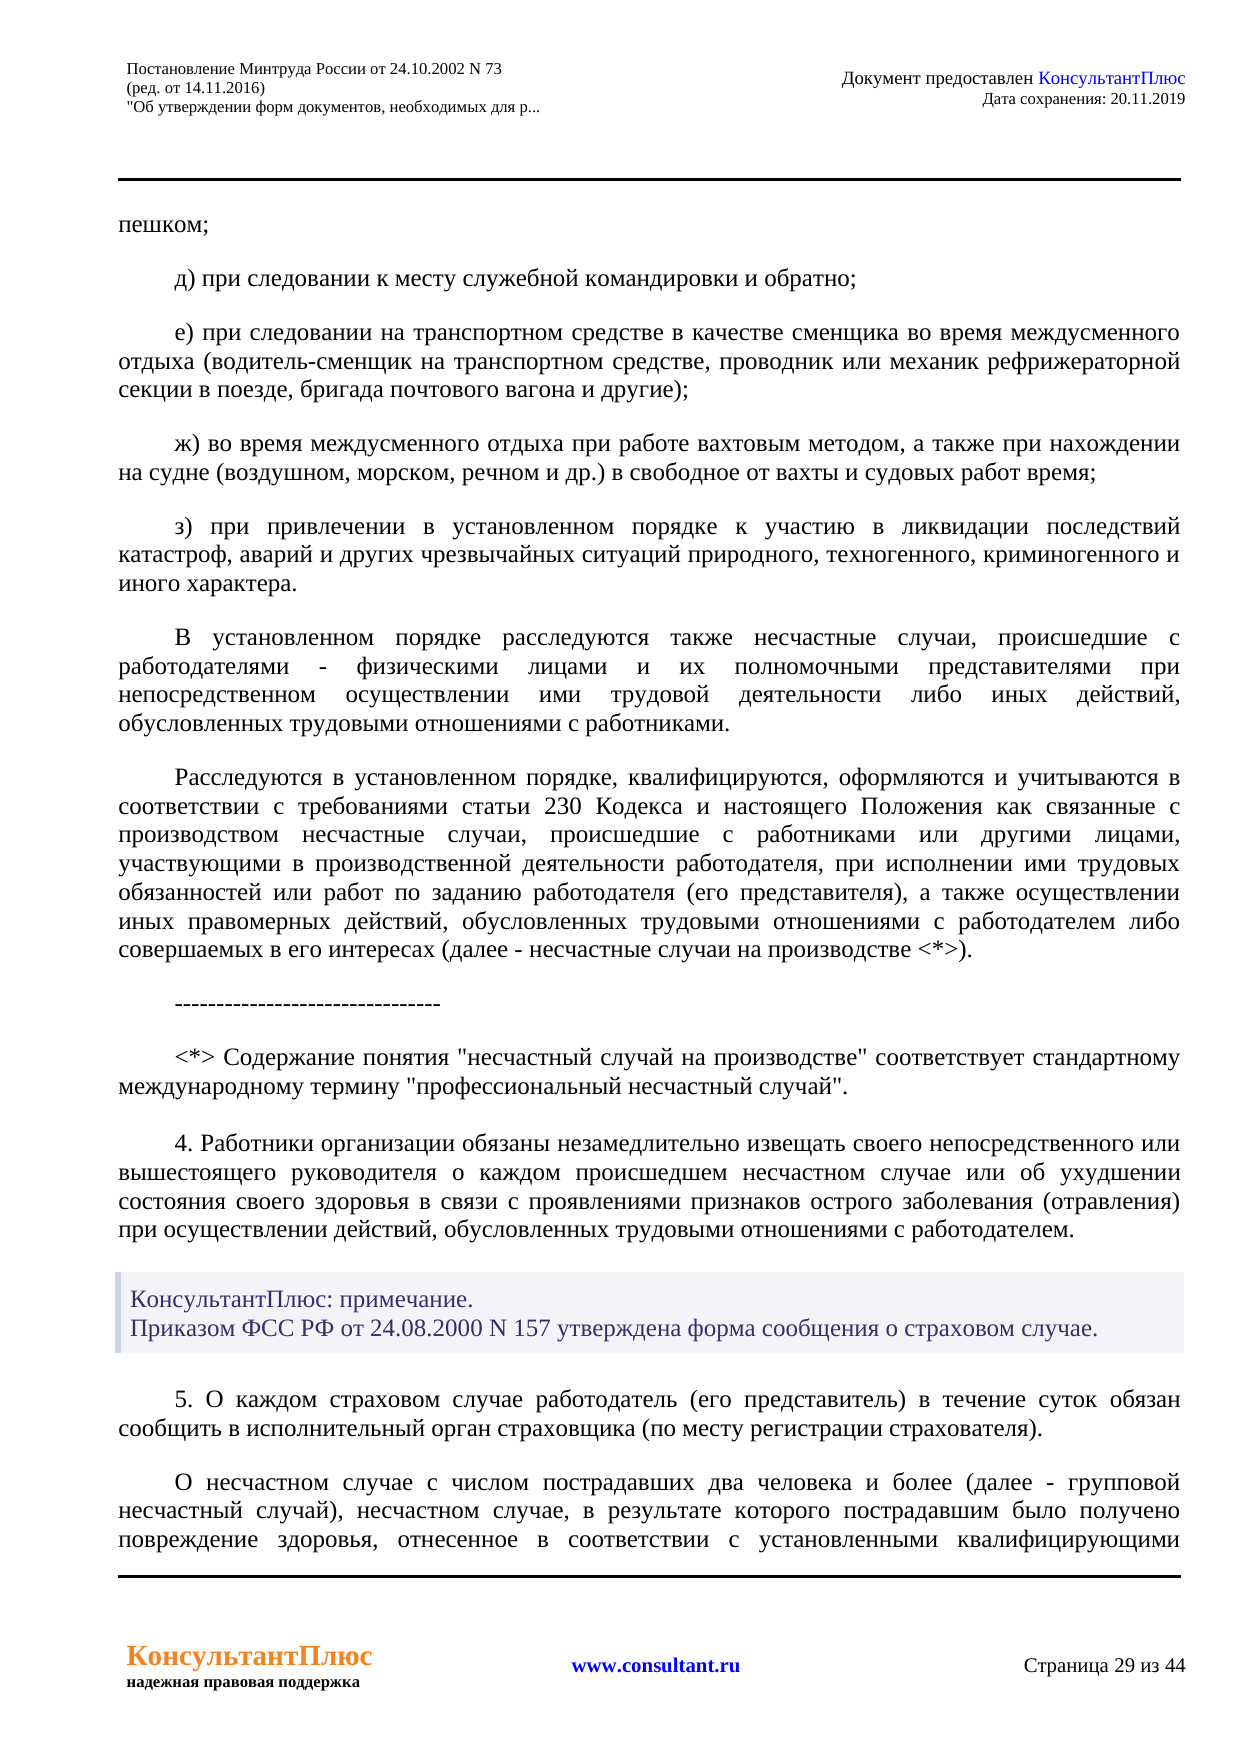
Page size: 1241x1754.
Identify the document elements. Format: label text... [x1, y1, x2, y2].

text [118, 1467, 1181, 1553]
text ж) во время междусменного отдыха при работе вахтовым методом, а также при нахождении на судне (воздушном, морском, речном и др.) в свободное от вахты и судовых работ время; [118, 428, 1181, 486]
text Расследуются в установленном порядке, квалифицируются, оформляются и учитываются в соответствии с требованиями статьи 230 Кодекса и настоящего Положения как связанные с производством несчастные случаи, происшедшие с работниками или другими лицами, участвующими в производственной деятельности работодателя, при исполнении ими трудовых обязанностей или работ по заданию работодателя (его представителя), а также осуществлении иных правомерных действий, обусловленных трудовыми отношениями с работодателем либо совершаемых в его интересах (далее - несчастные случаи на производстве <*>). [118, 762, 1181, 963]
text е) при следовании на транспортном средстве в качестве сменщика во время междусменного отдыха (водитель-сменщик на транспортном средстве, проводник или механик рефрижераторной секции в поезде, бригада почтового вагона и другие); [118, 317, 1181, 403]
text 5. О каждом страховом случае работодатель (его представитель) в течение суток обязан сообщить в исполнительный орган страховщика (по месту регистрации страхователя). [118, 1384, 1181, 1442]
text <*> Содержание понятия "несчастный случай на производстве" соответствует стандартному международному термину "профессиональный несчастный случай". [118, 1042, 1181, 1099]
text з) при привлечении в установленном порядке к участию в ликвидации последствий катастроф, аварий и других чрезвычайных ситуаций природного, техногенного, криминогенного и иного характера. [118, 511, 1181, 597]
table_header КонсультантПлюс: примечание. Приказом ФСС РФ от 24.08.2000 N 157 утверждена форма сообщения о страховом случае. [121, 1272, 1178, 1353]
text д) при следовании к месту служебной командировки и обратно; [118, 263, 1181, 292]
text В установленном порядке расследуются также несчастные случаи, происшедшие с работодателями - физическими лицами и их полномочными представителями при непосредственном осуществлении ими трудовой деятельности либо иных действий, обусловленных трудовыми отношениями с работниками. [118, 622, 1181, 737]
text 4. Работники организации обязаны незамедлительно извещать своего непосредственного или вышестоящего руководителя о каждом происшедшем несчастном случае или об ухудшении состояния своего здоровья в связи с проявлениями признаков острого заболевания (отравления) при осуществлении действий, обусловленных трудовыми отношениями с работодателем. [118, 1128, 1181, 1243]
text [118, 209, 1181, 238]
text -------------------------------- [118, 988, 1181, 1017]
